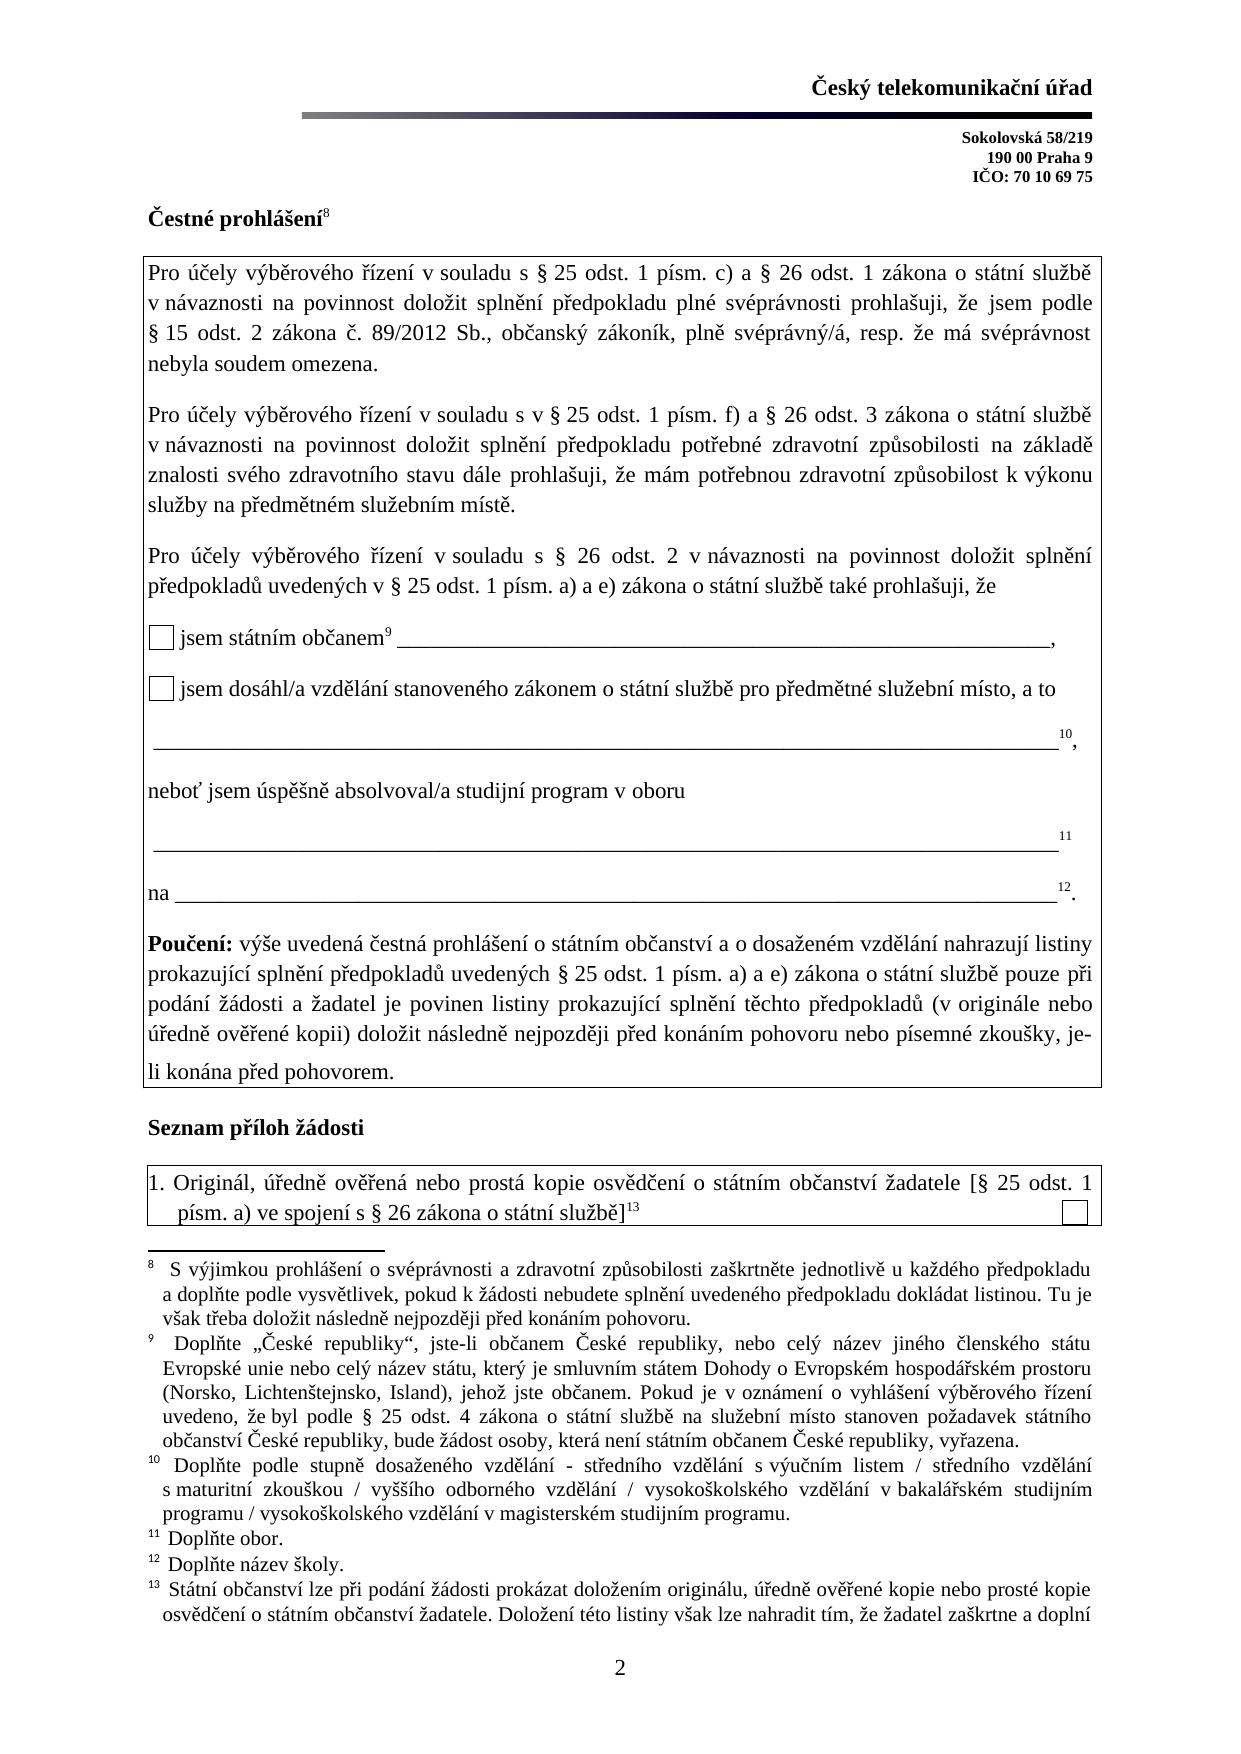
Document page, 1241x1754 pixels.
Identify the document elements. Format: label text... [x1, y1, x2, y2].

text jsem státním občanem _________________________________________________________, [144, 621, 1101, 650]
text na _____________________________________________________________________________. [144, 876, 1101, 905]
text Seznam příloh žádosti [148, 1114, 1092, 1141]
text jsem dosáhl/a vzdělání stanoveného zákonem o státní službě pro předmětné služební místo, a to [144, 672, 1101, 701]
text Pro účely výběrového řízení v souladu s v § 25 odst. 1 písm. f) a § 26 odst. 3 zákona o státní službě v návaznosti na povinnost doložit splnění předpokladu potřebné zdravotní způsobilosti na základě znalosti svého zdravotního stavu dále prohlašuji, že mám potřebnou zdravotní způsobilost k výkonu služby na předmětném služebním místě. [144, 398, 1101, 518]
text _______________________________________________________________________________ [144, 825, 1101, 854]
text 1. Originál, úředně ověřená nebo prostá kopie osvědčení o státním občanství žadatele [§ 25 odst. 1 písm. a) ve spojení s § 26 zákona o státní službě] [148, 1166, 1101, 1225]
text neboť jsem úspěšně absolvoval/a studijní program v oboru [144, 774, 1101, 803]
text Poučení: výše uvedená čestná prohlášení o státním občanství a o dosaženém vzdělání nahrazují listiny prokazující splnění předpokladů uvedených § 25 odst. 1 písm. a) a e) zákona o státní službě pouze při podání žádosti a žadatel je povinen listiny prokazující splnění těchto předpokladů (v originále nebo úředně ověřené kopii) doložit následně nejpozději před konáním pohovoru nebo písemné zkoušky, je-li konána před pohovorem. [144, 927, 1101, 1087]
text Pro účely výběrového řízení v souladu s § 25 odst. 1 písm. c) a § 26 odst. 1 zákona o státní službě v návaznosti na povinnost doložit splnění předpokladu plné svéprávnosti prohlašuji, že jsem podle § 15 odst. 2 zákona č. 89/2012 Sb., občanský zákoník, plně svéprávný/á, resp. že má svéprávnost nebyla soudem omezena. [144, 257, 1101, 376]
text _______________________________________________________________________________, [144, 723, 1101, 752]
text Čestné prohlášení [148, 205, 1092, 231]
text Pro účely výběrového řízení v souladu s § 26 odst. 2 v návaznosti na povinnost doložit splnění předpokladů uvedených v § 25 odst. 1 písm. a) a e) zákona o státní službě také prohlašuji, že [144, 539, 1101, 599]
